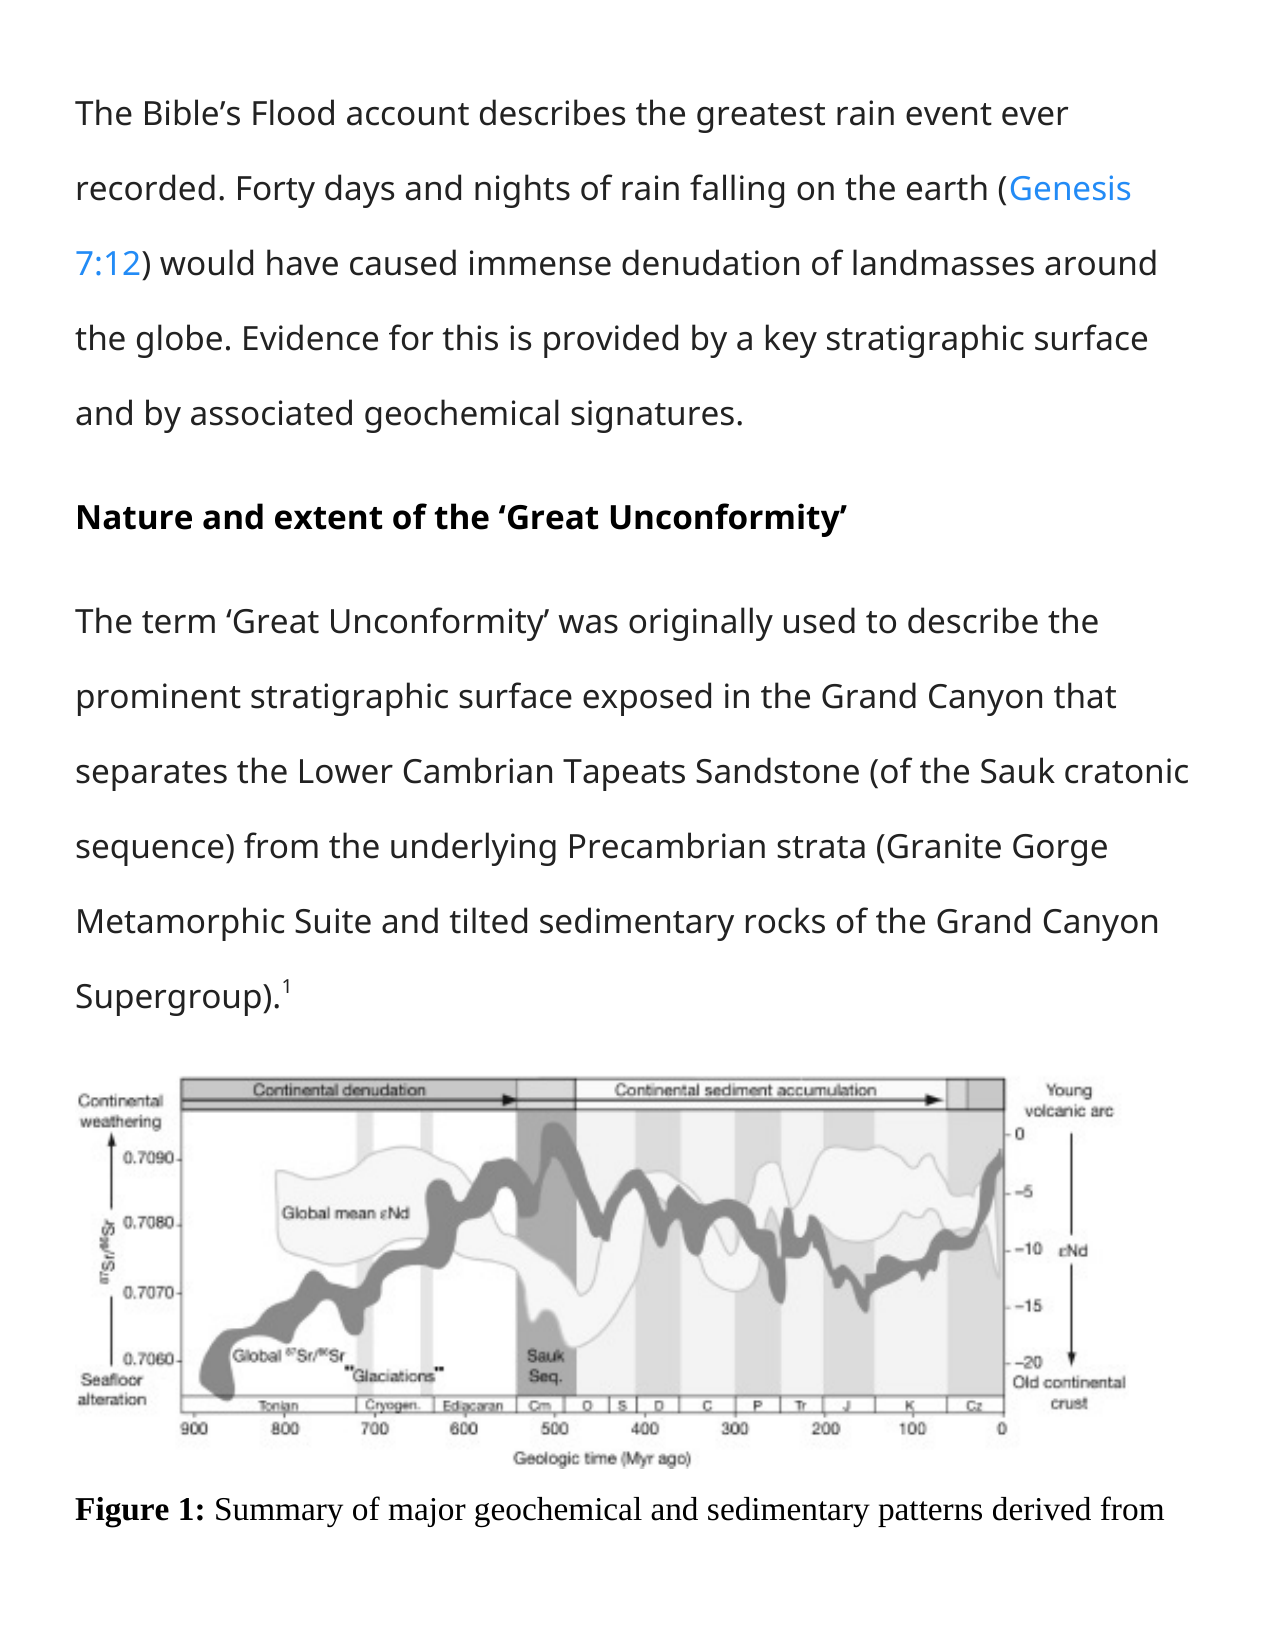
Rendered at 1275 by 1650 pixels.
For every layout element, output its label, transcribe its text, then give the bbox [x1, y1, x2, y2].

text Nature and extent of the ‘Great Unconformity’ [75, 479, 1200, 554]
text The term ‘Great Unconformity’ was originally used to describe the prominent stratigraphic surface exposed in the Grand Canyon that separates the Lower Cambrian Tapeats Sandstone (of the Sauk cratonic sequence) from the underlying Precambrian strata (Granite Gorge Metamorphic Suite and tilted sedimentary rocks of the Grand Canyon Supergroup).1 [75, 583, 1200, 1033]
text The Bible’s Flood account describes the greatest rain event ever recorded. Forty days and nights of rain falling on the earth (Genesis 7:12) would have caused immense denudation of landmasses around the globe. Evidence for this is provided by a key stratigraphic surface and by associated geochemical signatures. [75, 75, 1200, 450]
picture [75, 1060, 1130, 1469]
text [75, 1058, 1200, 1546]
